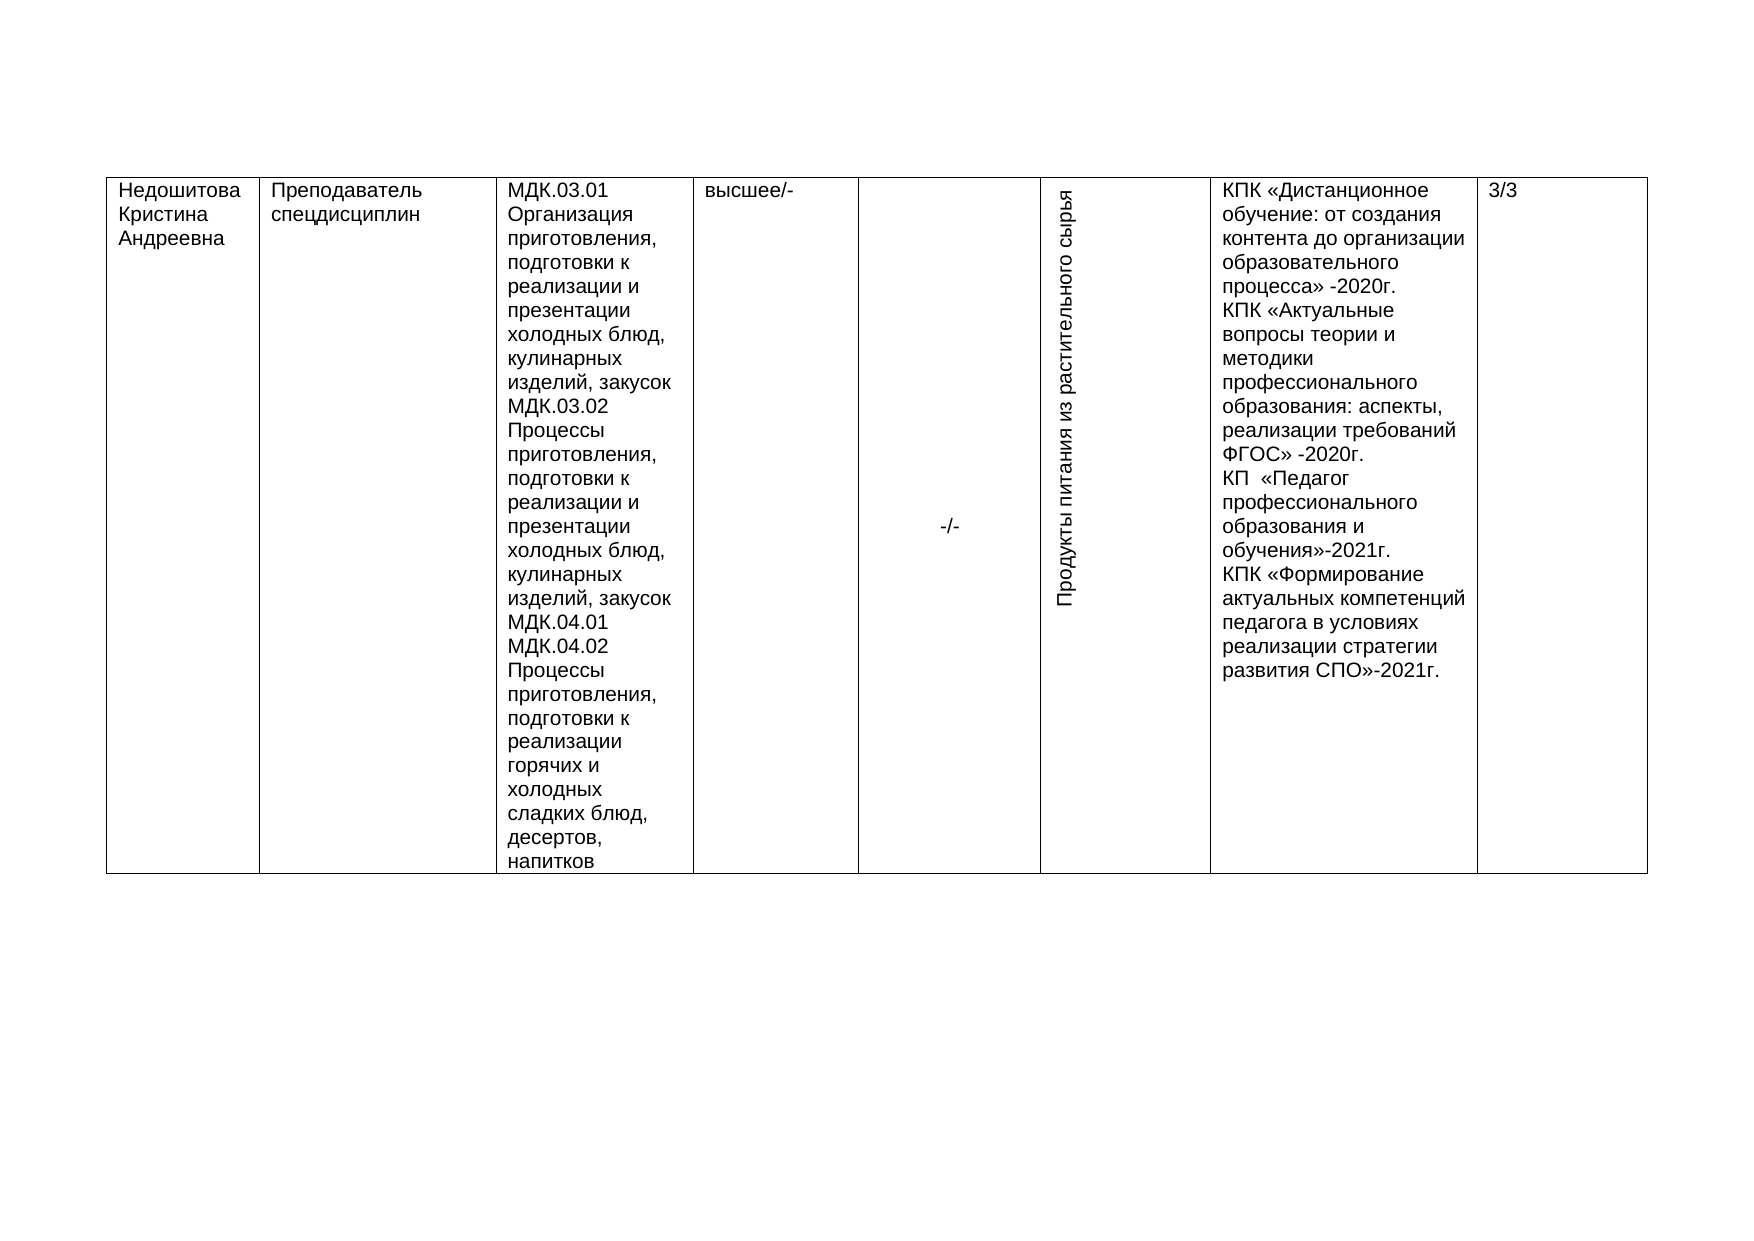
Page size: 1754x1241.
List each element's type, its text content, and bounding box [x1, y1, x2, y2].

table_cell КПК «Дистанционное обучение: от создания контента до организации образовательного процесса» -2020г. КПК «Актуальные вопросы теории и методики профессионального образования: аспекты, реализации требований ФГОС» -2020г. КП «Педагог профессионального образования и обучения»-2021г. КПК «Формирование актуальных компетенций педагога в условиях реализации стратегии развития СПО»-2021г. [1211, 178, 1477, 873]
table_cell МДК.03.01 Организация приготовления, подготовки к реализации и презентации холодных блюд, кулинарных изделий, закусок МДК.03.02 Процессы приготовления, подготовки к реализации и презентации холодных блюд, кулинарных изделий, закусок МДК.04.01 МДК.04.02 Процессы приготовления, подготовки к реализации горячих и холодных сладких блюд, десертов, напитков [497, 178, 693, 873]
table_cell Недошитова Кристина Андреевна [107, 178, 259, 873]
table_cell 3/3 [1478, 178, 1647, 873]
table_cell высшее/- [694, 178, 858, 873]
table_cell -/- [859, 178, 1040, 873]
table_cell Преподаватель спецдисциплин [260, 178, 496, 873]
table_cell Продукты питания из растительного сырья [1041, 178, 1210, 873]
